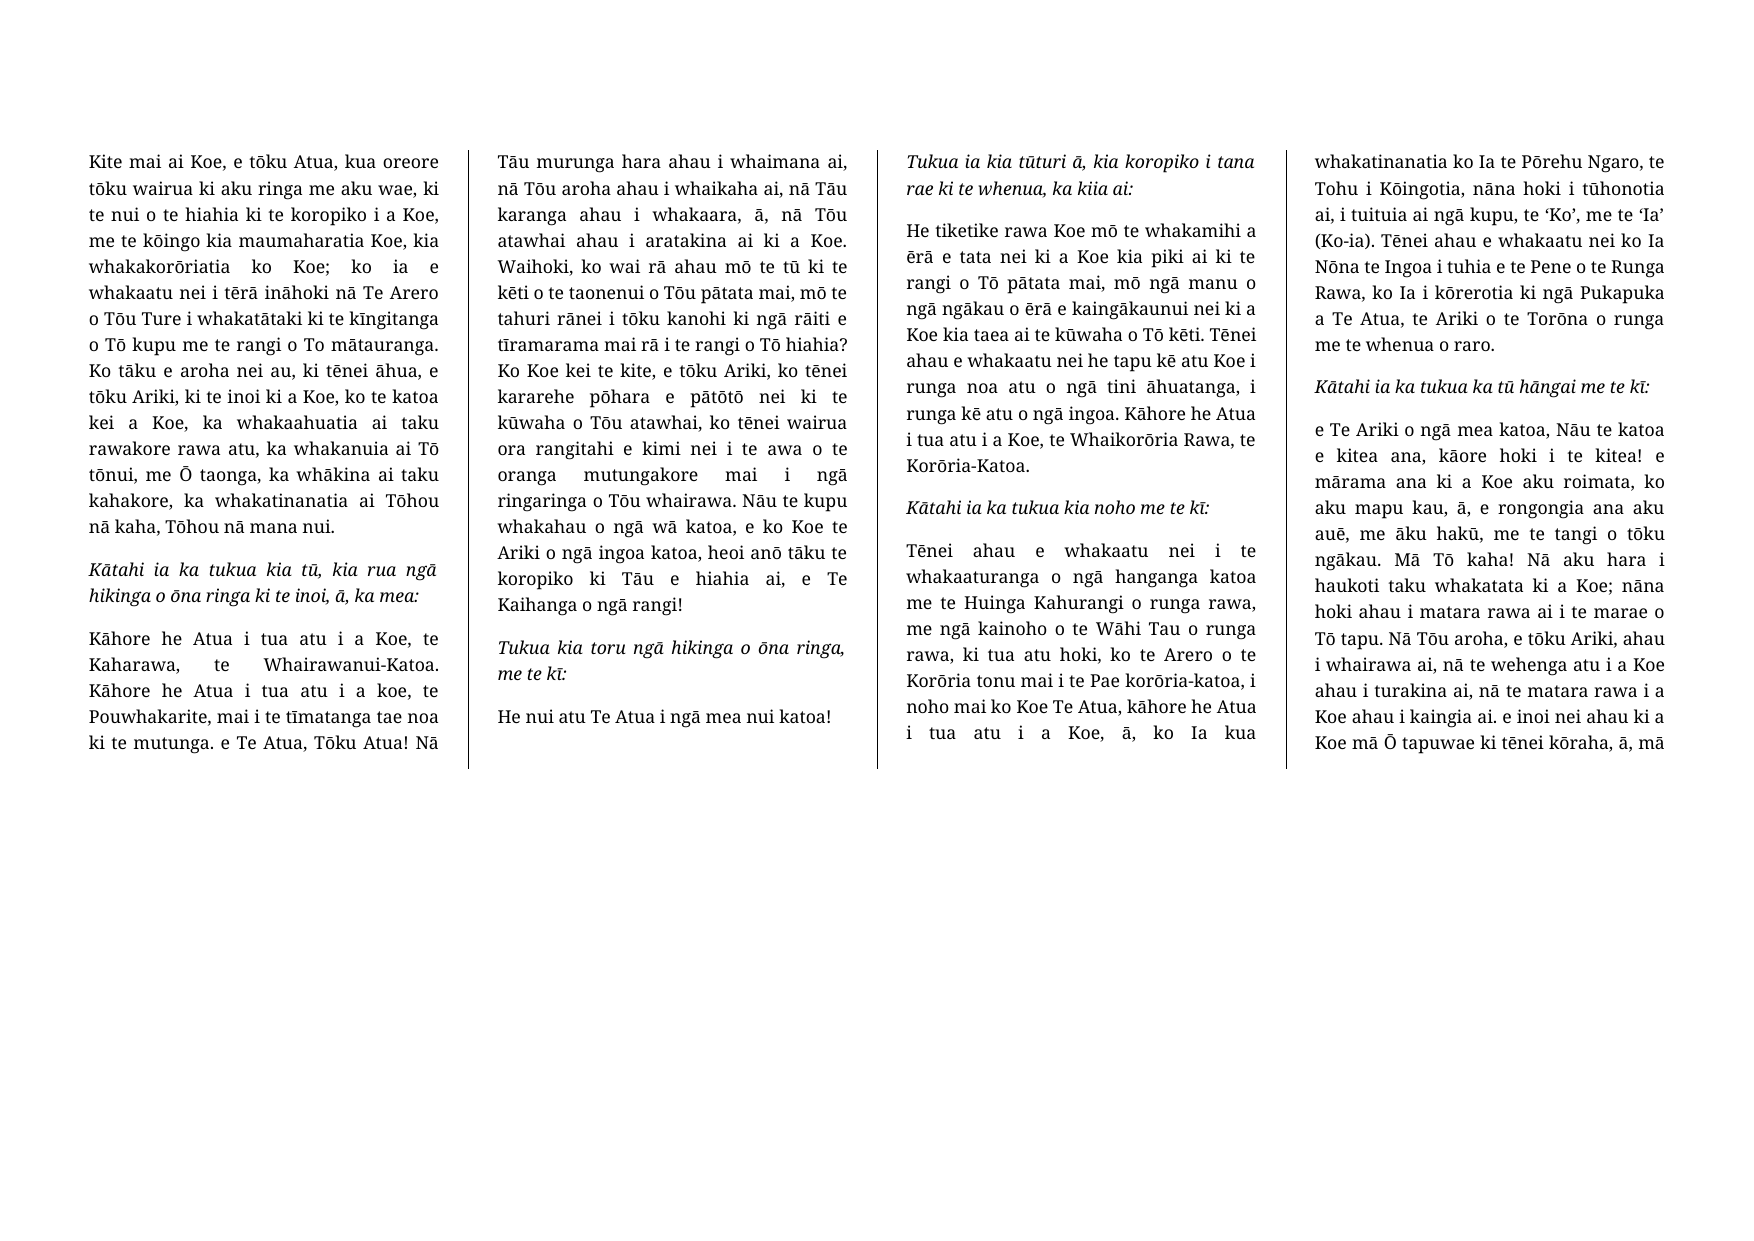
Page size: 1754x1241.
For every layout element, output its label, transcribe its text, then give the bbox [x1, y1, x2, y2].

text He nui atu Te Atua i ngā mea nui katoa! [497, 704, 848, 728]
text Tēnei ahau e whakaatu nei i te whakaaturanga o ngā hanganga katoa me te Huinga Kahurangi o runga rawa, me ngā kainoho o te Wāhi Tau o runga rawa, ki tua atu hoki, ko te Arero o te Korōria tonu mai i te Pae korōria-katoa, i noho mai ko Koe Te Atua, kāhore he Atua i tua atu i a Koe, ā, ko Ia kua whakatinanatia ko Ia te Pōrehu Ngaro, te Tohu i Kōingotia, nāna hoki i tūhonotia ai, i tuituia ai ngā kupu, te ‘Ko’, me te ‘Ia’ (Ko-ia). Tēnei ahau e whakaatu nei ko Ia Nōna te Ingoa i tuhia e te Pene o te Runga Rawa, ko Ia i kōrerotia ki ngā Pukapuka a Te Atua, te Ariki o te Torōna o runga me te whenua o raro. [1314, 150, 1665, 356]
text Tukua ia kia tūturi ā, kia koropiko i tana rae ki te whenua, ka kiia ai: [906, 150, 1257, 200]
text Kātahi ia ka tukua kia noho me te kī: [906, 496, 1257, 520]
text Kātahi ia ka tukua ka tū hāngai me te kī: [1314, 375, 1665, 399]
text Tēnei ahau e whakaatu nei i te whakaaturanga o ngā hanganga katoa me te Huinga Kahurangi o runga rawa, me ngā kainoho o te Wāhi Tau o runga rawa, ki tua atu hoki, ko te Arero o te Korōria tonu mai i te Pae korōria-katoa, i noho mai ko Koe Te Atua, kāhore he Atua i tua atu i a Koe, ā, ko Ia kua whakatinanatia ko Ia te Pōrehu Ngaro, te Tohu i Kōingotia, nāna hoki i tūhonotia ai, i tuituia ai ngā kupu, te ‘Ko’, me te ‘Ia’ (Ko-ia). Tēnei ahau e whakaatu nei ko Ia Nōna te Ingoa i tuhia e te Pene o te Runga Rawa, ko Ia i kōrerotia ki ngā Pukapuka a Te Atua, te Ariki o te Torōna o runga me te whenua o raro. [906, 538, 1257, 745]
text e Te Ariki o ngā mea katoa, Nāu te katoa e kitea ana, kāore hoki i te kitea! e mārama ana ki a Koe aku roimata, ko aku mapu kau, ā, e rongongia ana aku auē, me āku hakū, me te tangi o tōku ngākau. Mā Tō kaha! Nā aku hara i haukoti taku whakatata ki a Koe; nāna hoki ahau i matara rawa ai i te marae o Tō tapu. Nā Tōu aroha, e tōku Ariki, ahau i whairawa ai, nā te wehenga atu i a Koe ahau i turakina ai, nā te matara rawa i a Koe ahau i kaingia ai. e inoi nei ahau ki a Koe mā Ō tapuwae ki tēnei kōraha, ā, mā aua kupu, “Tēnei ahau. Tēnei ahau.” nā Ō Kōwhiringa i whākī ki tēnei nui whakahirahira, ā, nā ngā hā o Tō Whakakitenga, me ngā hau angiangi o te Awatea o Tō Whatinanatanga, he whakatakotoranga e taea ai e ahau te titiro ki Tō ātaahua, me te mātakitaki i ngā tini āhuatanga kei roto kei Tō Pukapuka. [1314, 418, 1665, 754]
text Tukua kia toru ngā hikinga o ōna ringa, me te kī: [497, 635, 848, 686]
text He tiketike rawa Koe mō te whakamihi a ērā e tata nei ki a Koe kia piki ai ki te rangi o Tō pātata mai, mō ngā manu o ngā ngākau o ērā e kaingākaunui nei ki a Koe kia taea ai te kūwaha o Tō kēti. Tēnei ahau e whakaatu nei he tapu kē atu Koe i runga noa atu o ngā tini āhuatanga, i runga kē atu o ngā ingoa. Kāhore he Atua i tua atu i a Koe, te Whaikorōria Rawa, te Korōria-Katoa. [906, 219, 1257, 477]
text Kite mai ai Koe, e tōku Atua, kua oreore tōku wairua ki aku ringa me aku wae, ki te nui o te hiahia ki te koropiko i a Koe, me te kōingo kia maumaharatia Koe, kia whakakorōriatia ko Koe; ko ia e whakaatu nei i tērā ināhoki nā Te Arero o Tōu Ture i whakatātaki ki te kīngitanga o Tō kupu me te rangi o To mātauranga. Ko tāku e aroha nei au, ki tēnei āhua, e tōku Ariki, ki te inoi ki a Koe, ko te katoa kei a Koe, ka whakaahuatia ai taku rawakore rawa atu, ka whakanuia ai Tō tōnui, me Ō taonga, ka whākina ai taku kahakore, ka whakatinanatia ai Tōhou nā kaha, Tōhou nā mana nui. [89, 150, 439, 539]
text Kātahi ia ka tukua kia tū, kia rua ngā hikinga o ōna ringa ki te inoi, ā, ka mea: [89, 557, 439, 607]
text Kāhore he Atua i tua atu i a Koe, te Kaharawa, te Whairawanui-Katoa. Kāhore he Atua i tua atu i a koe, te Pouwhakarite, mai i te tīmatanga tae noa ki te mutunga. e Te Atua, Tōku Atua! Nā Tāu murunga hara ahau i whaimana ai, nā Tōu aroha ahau i whaikaha ai, nā Tāu karanga ahau i whakaara, ā, nā Tōu atawhai ahau i aratakina ai ki a Koe. Waihoki, ko wai rā ahau mō te tū ki te kēti o te taonenui o Tōu pātata mai, mō te tahuri rānei i tōku kanohi ki ngā rāiti e tīramarama mai rā i te rangi o Tō hiahia? Ko Koe kei te kite, e tōku Ariki, ko tēnei kararehe pōhara e pātōtō nei ki te kūwaha o Tōu atawhai, ko tēnei wairua ora rangitahi e kimi nei i te awa o te oranga mutungakore mai i ngā ringaringa o Tōu whairawa. Nāu te kupu whakahau o ngā wā katoa, e ko Koe te Ariki o ngā ingoa katoa, heoi anō tāku te koropiko ki Tāu e hiahia ai, e Te Kaihanga o ngā rangi! [497, 150, 848, 617]
